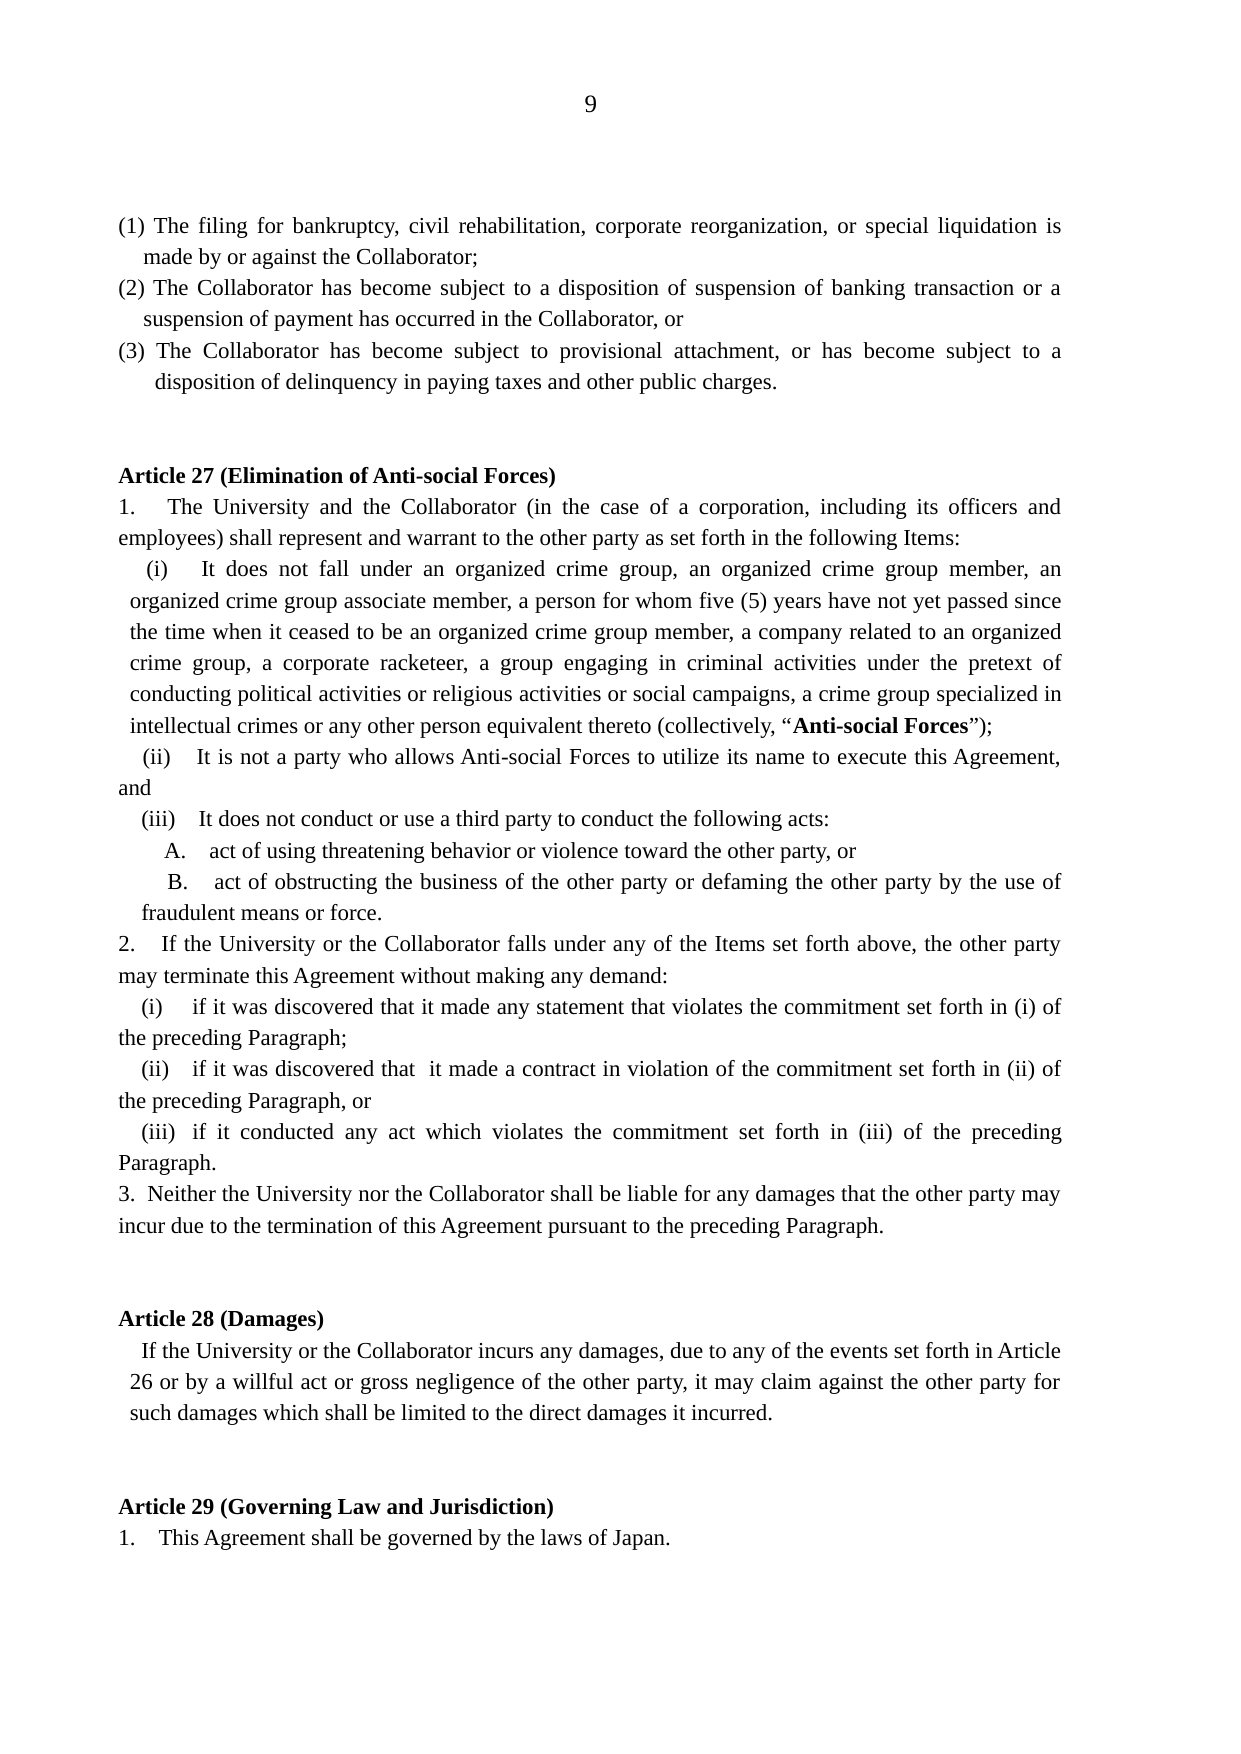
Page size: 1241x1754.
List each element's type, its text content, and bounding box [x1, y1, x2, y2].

text (ii) It is not a party who allows Anti-social Forces to utilize its name to execute this Agreement, and [118, 738, 1063, 801]
text Article 27 (Elimination of Anti-social Forces) [118, 457, 1063, 488]
text 1. The University and the Collaborator (in the case of a corporation, including its officers and employees) shall represent and warrant to the other party as set forth in the following Items: [118, 488, 1063, 551]
text (i) if it was discovered that it made any statement that violates the commitment set forth in (i) of the preceding Paragraph; [118, 988, 1063, 1051]
text (iii) if it conducted any act which violates the commitment set forth in (iii) of the preceding Paragraph. [118, 1113, 1063, 1176]
text If the University or the Collaborator incurs any damages, due to any of the events set forth in Article 26 or by a willful act or gross negligence of the other party, it may claim against the other party for such damages which shall be limited to the direct damages it incurred. [118, 1332, 1063, 1426]
text (iii) It does not conduct or use a third party to conduct the following acts: [118, 801, 1063, 832]
text Article 28 (Damages) [118, 1301, 1063, 1332]
text 1. This Agreement shall be governed by the laws of Japan. [118, 1519, 1063, 1551]
text B. act of obstructing the business of the other party or defaming the other party by the use of fraudulent means or force. [118, 863, 1063, 926]
text (1) The filing for bankruptcy, civil rehabilitation, corporate reorganization, or special liquidation is made by or against the Collaborator; [118, 207, 1063, 269]
text (3) The Collaborator has become subject to provisional attachment, or has become subject to a disposition of delinquency in paying taxes and other public charges. [118, 332, 1063, 394]
text (2) The Collaborator has become subject to a disposition of suspension of banking transaction or a suspension of payment has occurred in the Collaborator, or [118, 269, 1063, 332]
text (i) It does not fall under an organized crime group, an organized crime group member, an organized crime group associate member, a person for whom five (5) years have not yet passed since the time when it ceased to be an organized crime group member, a company related to an organized crime group, a corporate racketeer, a group engaging in criminal activities under the pretext of conducting political activities or religious activities or social campaigns, a crime group specialized in intellectual crimes or any other person equivalent thereto (collectively, “Anti-social Forces”); [118, 551, 1063, 738]
text 3. Neither the University nor the Collaborator shall be liable for any damages that the other party may incur due to the termination of this Agreement pursuant to the preceding Paragraph. [118, 1176, 1063, 1238]
text (ii) if it was discovered that it made a contract in violation of the commitment set forth in (ii) of the preceding Paragraph, or [118, 1051, 1063, 1113]
text 2. If the University or the Collaborator falls under any of the Items set forth above, the other party may terminate this Agreement without making any demand: [118, 926, 1063, 988]
text Article 29 (Governing Law and Jurisdiction) [118, 1488, 1063, 1519]
text A. act of using threatening behavior or violence toward the other party, or [118, 832, 1063, 863]
